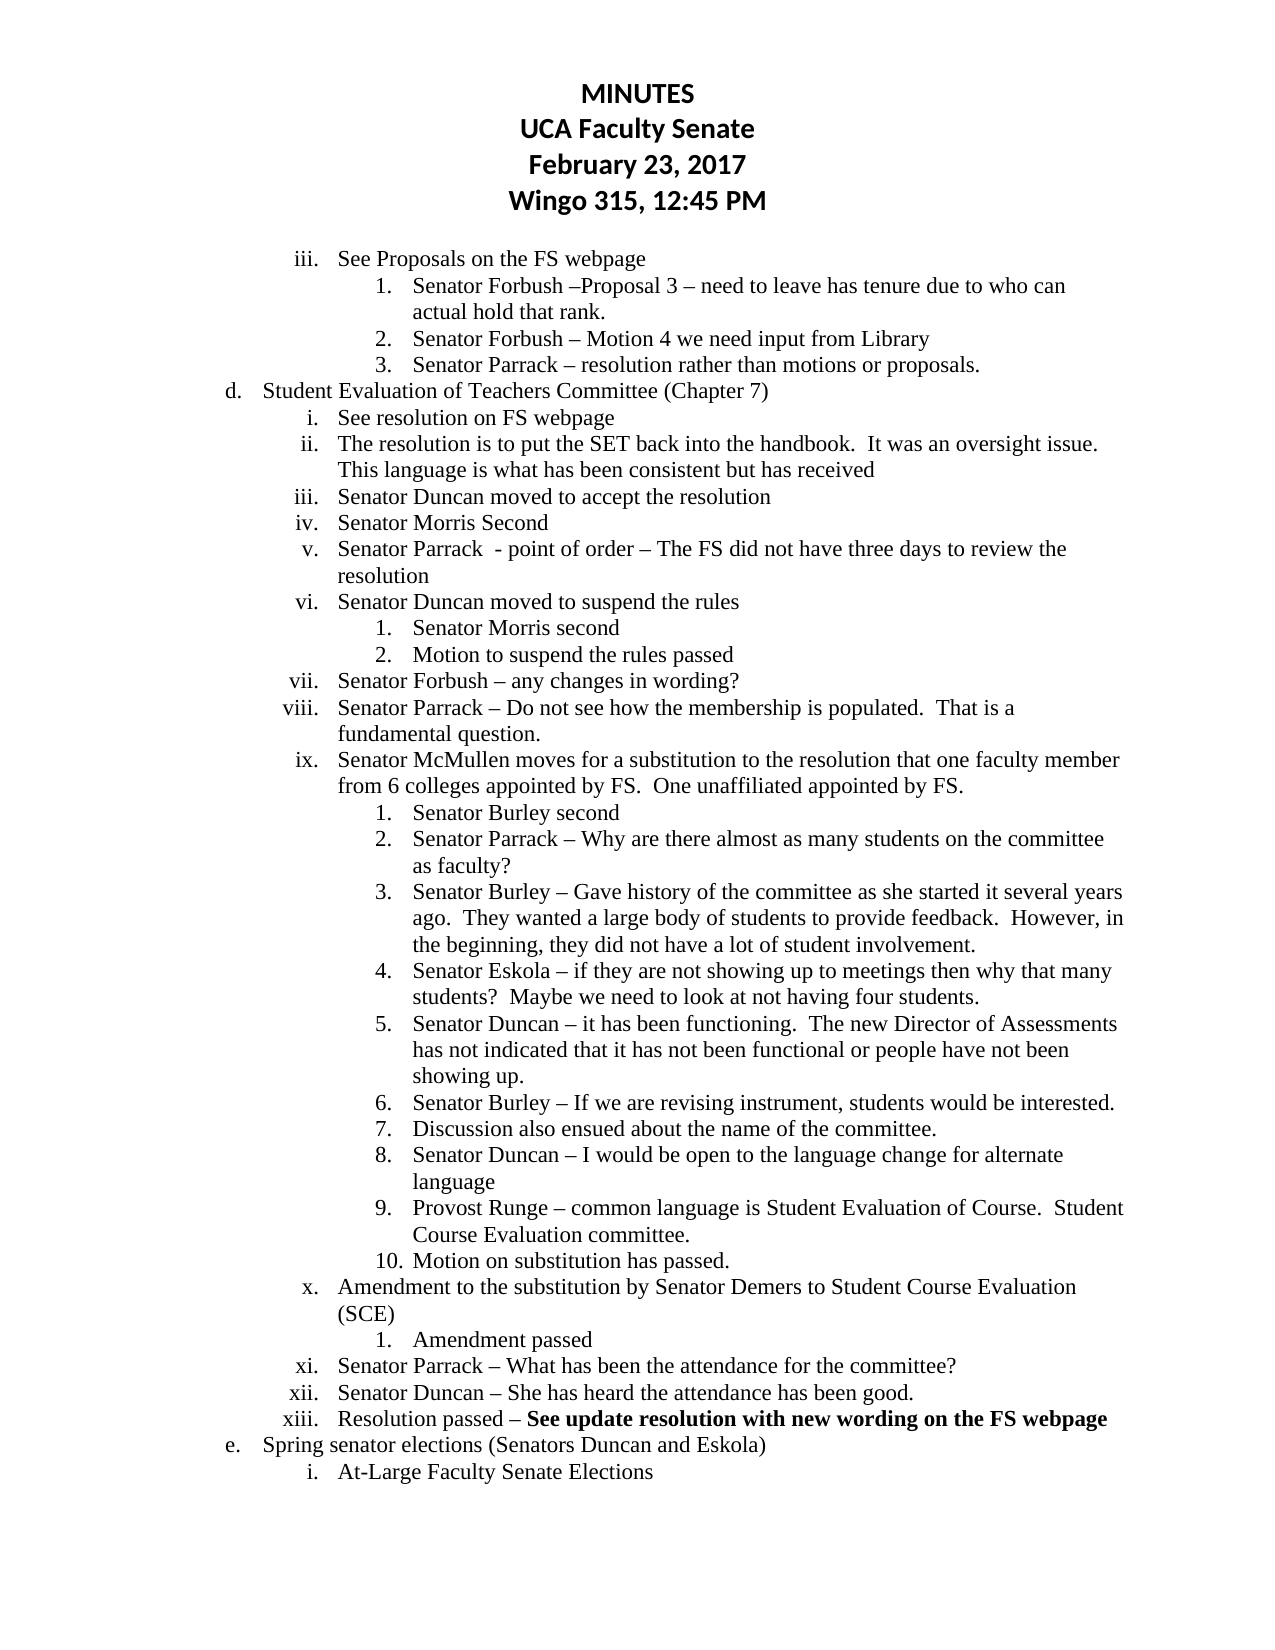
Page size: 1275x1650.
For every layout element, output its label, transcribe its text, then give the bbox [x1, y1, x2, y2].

list Senator Forbush – any changes in wording? [319, 667, 1125, 693]
list Motion to suspend the rules passed [375, 641, 1125, 667]
list Senator Burley – If we are revising instrument, students would be interested. [375, 1089, 1125, 1115]
list Senator Morris second [375, 614, 1125, 641]
list Senator Parrack – resolution rather than motions or proposals. [375, 351, 1125, 377]
list Amendment passed [375, 1326, 1125, 1352]
list Motion on substitution has passed. [375, 1247, 1125, 1273]
list Senator Burley – Gave history of the committee as she started it several years ago. They wanted a large body of students to provide feedback. However, in the beginning, they did not have a lot of student involvement. [375, 878, 1125, 957]
list Spring senator elections (Senators Duncan and Eskola) [225, 1431, 1125, 1458]
list Senator Duncan – it has been functioning. The new Director of Assessments has not indicated that it has not been functional or people have not been showing up. [375, 1010, 1125, 1089]
list Senator Parrack – What has been the attendance for the committee? [319, 1352, 1125, 1379]
list Amendment to the substitution by Senator Demers to Student Course Evaluation (SCE) [319, 1273, 1125, 1326]
list Senator Eskola – if they are not showing up to meetings then why that many students? Maybe we need to look at not having four students. [375, 957, 1125, 1010]
list Senator McMullen moves for a substitution to the resolution that one faculty member from 6 colleges appointed by FS. One unaffiliated appointed by FS. [319, 746, 1125, 799]
list Senator Morris Second [319, 509, 1125, 535]
list The resolution is to put the SET back into the handbook. It was an oversight issue. This language is what has been consistent but has received [319, 430, 1125, 483]
list Senator Burley second [375, 799, 1125, 825]
list Senator Duncan moved to accept the resolution [319, 483, 1125, 509]
list See resolution on FS webpage [319, 404, 1125, 430]
list Senator Duncan moved to suspend the rules [319, 588, 1125, 614]
list Student Evaluation of Teachers Committee (Chapter 7) [225, 377, 1125, 404]
list Senator Parrack - point of order – The FS did not have three days to review the resolution [319, 535, 1125, 588]
list Senator Duncan – She has heard the attendance has been good. [319, 1379, 1125, 1405]
list Senator Parrack – Why are there almost as many students on the committee as faculty? [375, 825, 1125, 878]
list Discussion also ensued about the name of the committee. [375, 1115, 1125, 1142]
list Provost Runge – common language is Student Evaluation of Course. Student Course Evaluation committee. [375, 1194, 1125, 1247]
list At-Large Faculty Senate Elections [319, 1458, 1125, 1484]
list Senator Forbush –Proposal 3 – need to leave has tenure due to who can actual hold that rank. [375, 272, 1125, 324]
list Senator Forbush – Motion 4 we need input from Library [375, 324, 1125, 351]
list See Proposals on the FS webpage [319, 246, 1125, 272]
list Resolution passed – See update resolution with new wording on the FS webpage [319, 1405, 1125, 1431]
list Senator Duncan – I would be open to the language change for alternate language [375, 1142, 1125, 1194]
list Senator Parrack – Do not see how the membership is populated. That is a fundamental question. [319, 693, 1125, 746]
